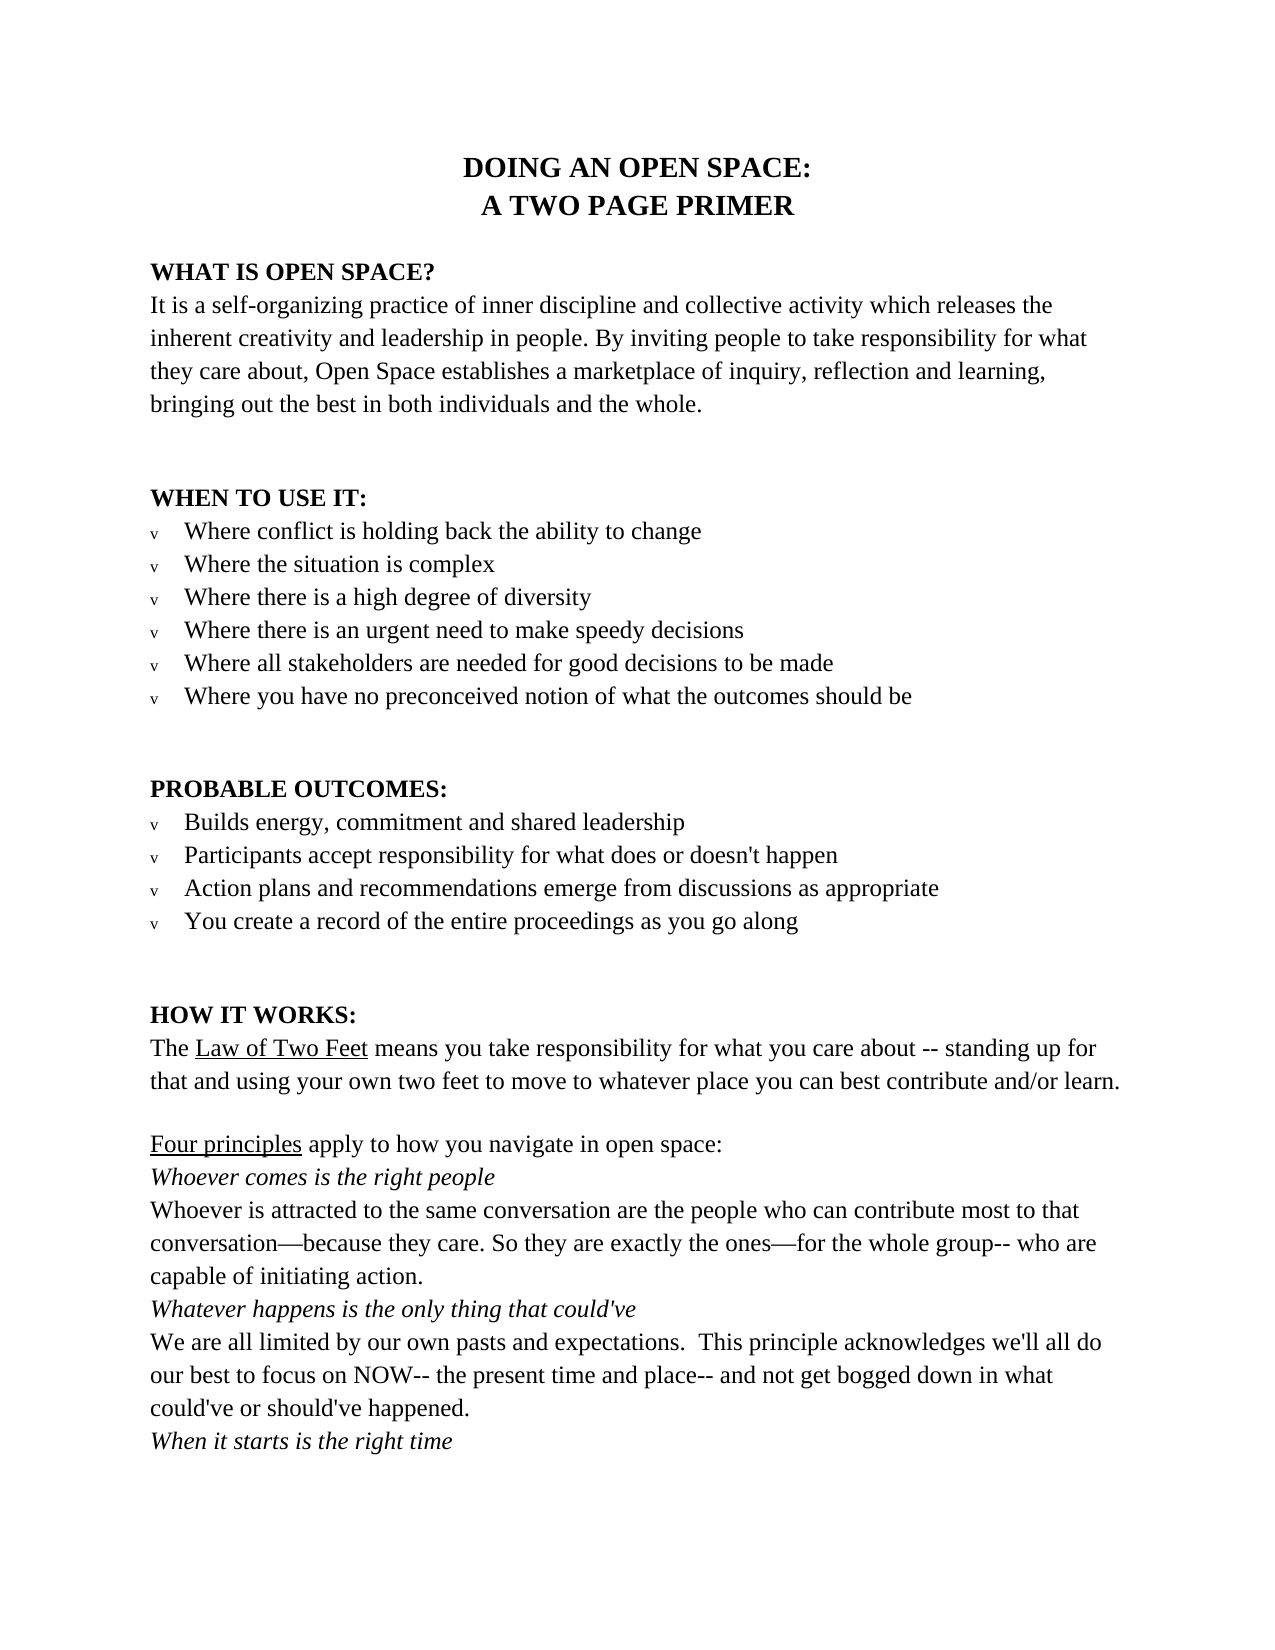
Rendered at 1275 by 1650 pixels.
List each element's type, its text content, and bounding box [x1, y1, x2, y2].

text v Where the situation is complex [150, 549, 1125, 578]
text We are all limited by our own pasts and expectations. This principle acknowledges we'll all do our best to focus on NOW-- the present time and place-- and not get bogged down in what could've or should've happened. [150, 1327, 1125, 1422]
text v Participants accept responsibility for what does or doesn't happen [150, 840, 1125, 869]
text v Where conflict is holding back the ability to change [150, 516, 1125, 544]
text v Where you have no preconceived notion of what the outcomes should be [150, 681, 1125, 710]
text v Builds energy, commitment and shared leadership [150, 807, 1125, 836]
text A TWO PAGE PRIMER [150, 188, 1125, 222]
text When it starts is the right time [150, 1426, 1125, 1455]
text Whoever is attracted to the same conversation are the people who can contribute most to that conversation—because they care. So they are exactly the ones—for the whole group-- who are capable of initiating action. [150, 1195, 1125, 1290]
text v Where there is an urgent need to make speedy decisions [150, 615, 1125, 644]
text The Law of Two Feet means you take responsibility for what you care about -- standing up for that and using your own two feet to move to whatever place you can best contribute and/or learn. [150, 1033, 1125, 1095]
text v You create a record of the entire proceedings as you go along [150, 906, 1125, 935]
text It is a self-organizing practice of inner discipline and collective activity which releases the inherent creativity and leadership in people. By inviting people to take responsibility for what they care about, Open Space establishes a marketplace of inquiry, reflection and learning, bringing out the best in both individuals and the whole. [150, 290, 1125, 418]
text Whoever comes is the right people [150, 1162, 1125, 1191]
text Four principles apply to how you navigate in open space: [150, 1129, 1125, 1158]
text DOING AN OPEN SPACE: [150, 150, 1125, 183]
text HOW IT WORKS: [150, 1000, 1125, 1029]
text v Action plans and recommendations emerge from discussions as appropriate [150, 873, 1125, 902]
text WHEN TO USE IT: [150, 483, 1125, 512]
text Whatever happens is the only thing that could've [150, 1294, 1125, 1323]
text PROBABLE OUTCOMES: [150, 774, 1125, 803]
text v Where all stakeholders are needed for good decisions to be made [150, 648, 1125, 677]
text v Where there is a high degree of diversity [150, 582, 1125, 611]
text WHAT IS OPEN SPACE? [150, 257, 1125, 286]
